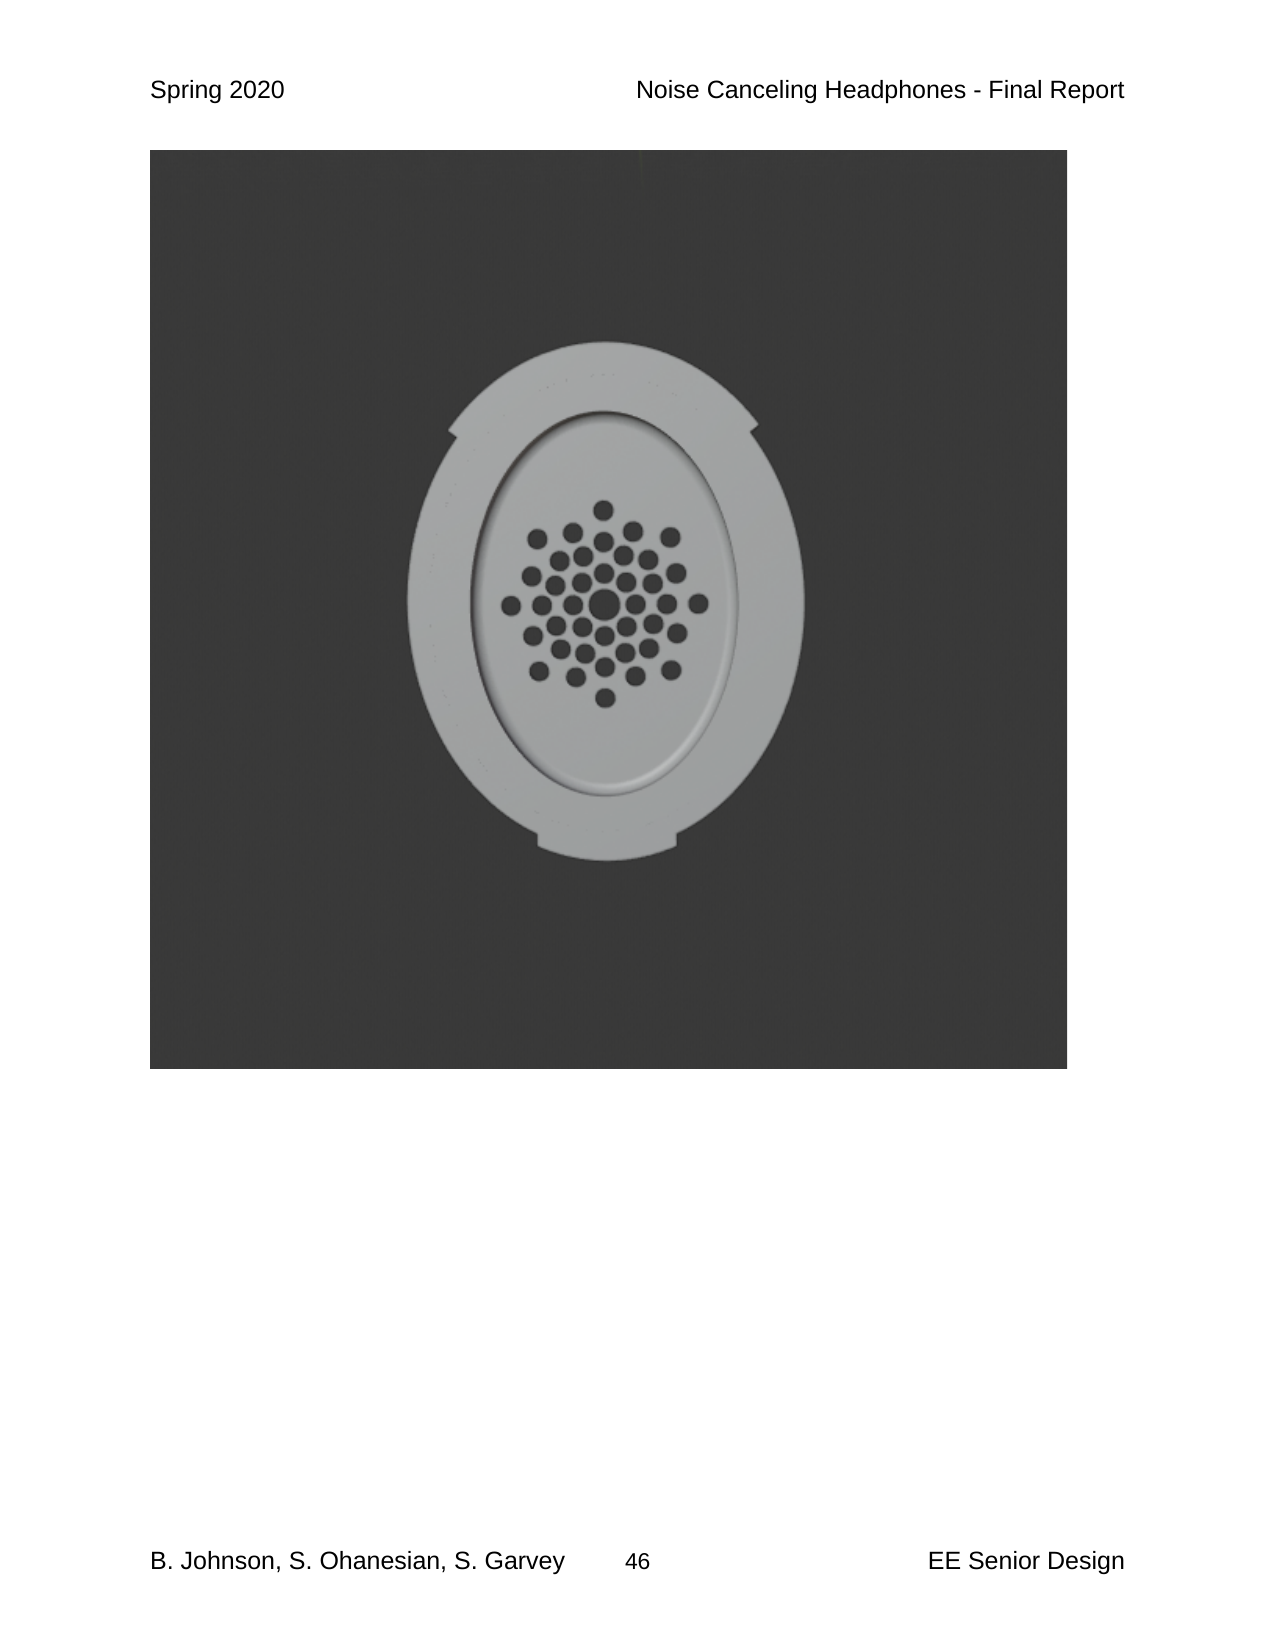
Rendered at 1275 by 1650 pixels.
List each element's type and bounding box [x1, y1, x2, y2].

picture [150, 150, 1068, 1069]
